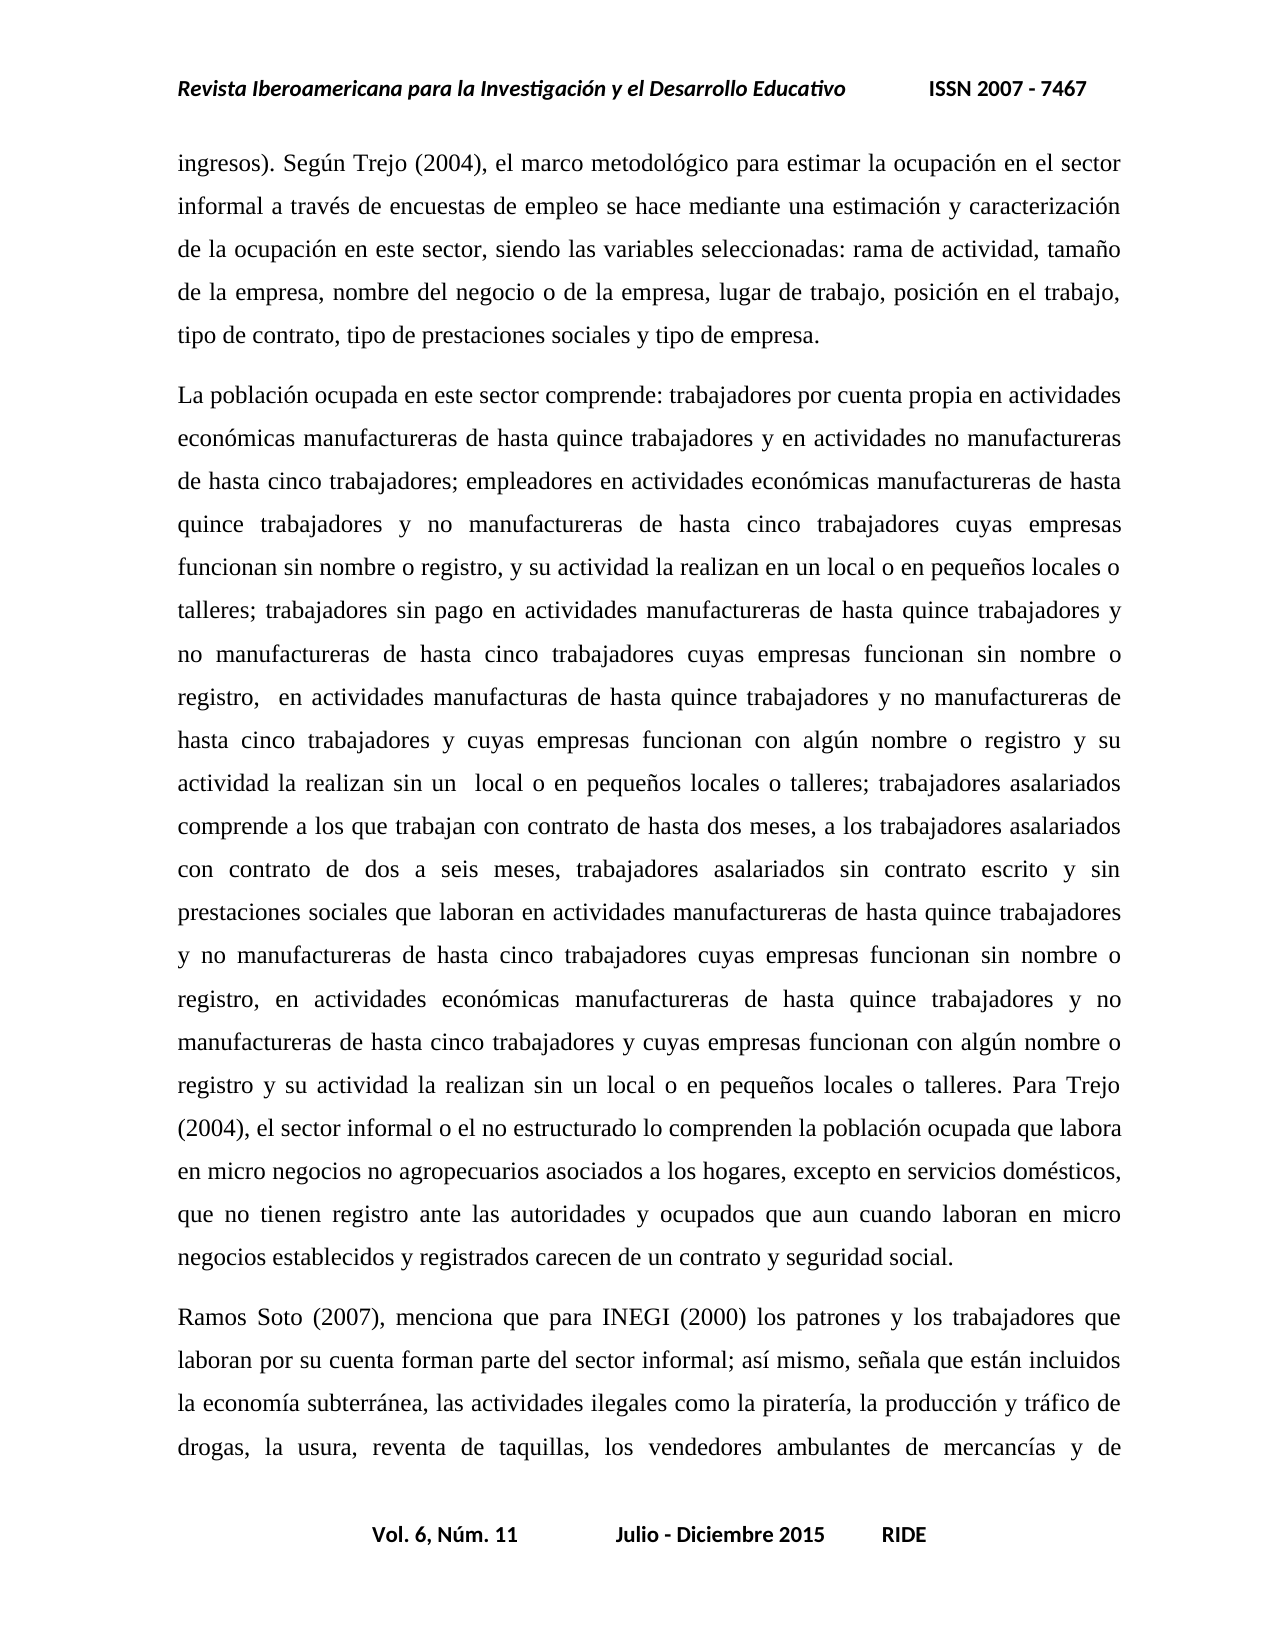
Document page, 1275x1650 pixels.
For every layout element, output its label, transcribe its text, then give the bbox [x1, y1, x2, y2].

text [177, 1302, 1122, 1460]
text La población ocupada en este sector comprende: trabajadores por cuenta propia en actividades económicas manufactureras de hasta quince trabajadores y en actividades no manufactureras de hasta cinco trabajadores; empleadores en actividades económicas manufactureras de hasta quince trabajadores y no manufactureras de hasta cinco trabajadores cuyas empresas funcionan sin nombre o registro, y su actividad la realizan en un local o en pequeños locales o talleres; trabajadores sin pago en actividades manufactureras de hasta quince trabajadores y no manufactureras de hasta cinco trabajadores cuyas empresas funcionan sin nombre o registro, en actividades manufacturas de hasta quince trabajadores y no manufactureras de hasta cinco trabajadores y cuyas empresas funcionan con algún nombre o registro y su actividad la realizan sin un local o en pequeños locales o talleres; trabajadores asalariados comprende a los que trabajan con contrato de hasta dos meses, a los trabajadores asalariados con contrato de dos a seis meses, trabajadores asalariados sin contrato escrito y sin prestaciones sociales que laboran en actividades manufactureras de hasta quince trabajadores y no manufactureras de hasta cinco trabajadores cuyas empresas funcionan sin nombre o registro, en actividades económicas manufactureras de hasta quince trabajadores y no manufactureras de hasta cinco trabajadores y cuyas empresas funcionan con algún nombre o registro y su actividad la realizan sin un local o en pequeños locales o talleres. Para Trejo (2004), el sector informal o el no estructurado lo comprenden la población ocupada que labora en micro negocios no agropecuarios asociados a los hogares, excepto en servicios domésticos, que no tienen registro ante las autoridades y ocupados que aun cuando laboran en micro negocios establecidos y registrados carecen de un contrato y seguridad social. [177, 380, 1122, 1271]
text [177, 148, 1122, 349]
